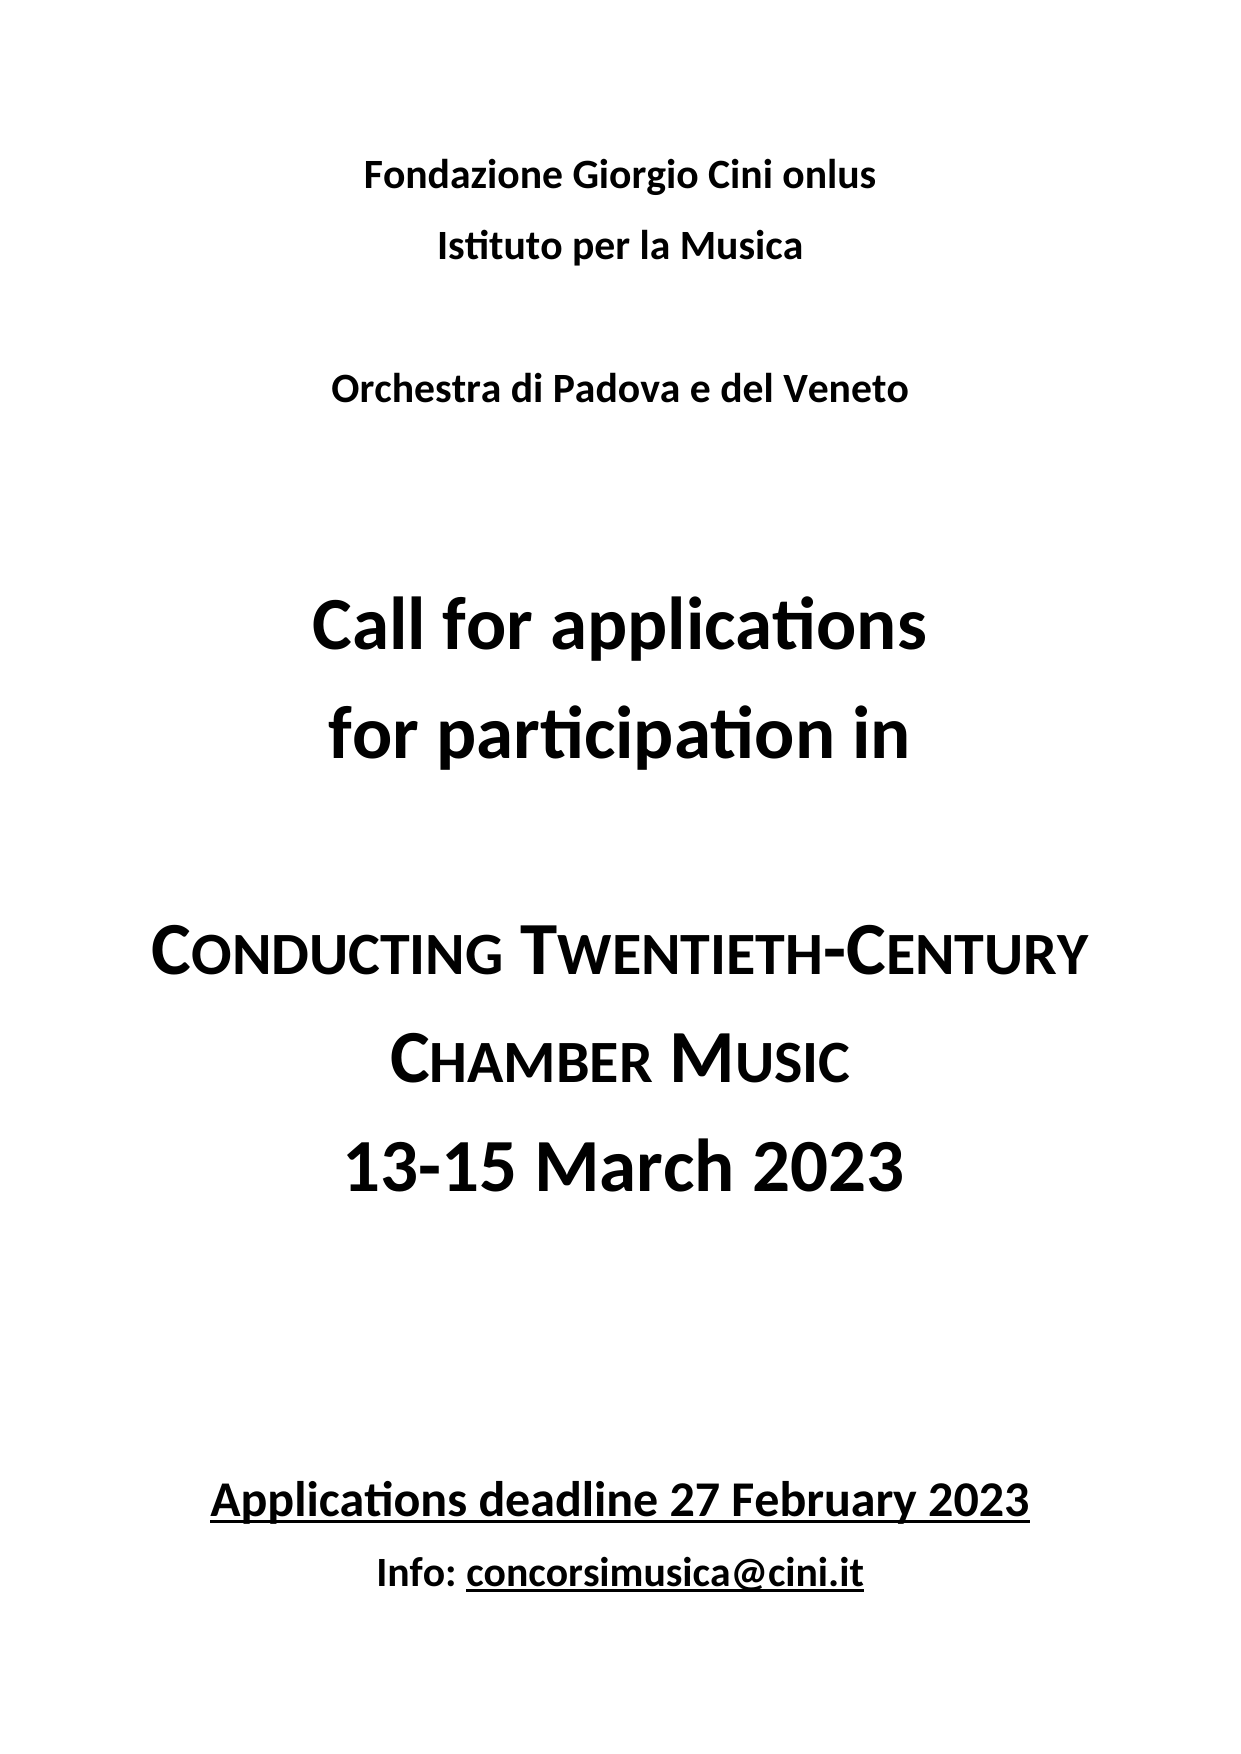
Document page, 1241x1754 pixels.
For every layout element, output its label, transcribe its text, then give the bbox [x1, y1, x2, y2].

text Applications deadline 27 February 2023 [118, 1443, 1122, 1529]
text 13-15 March 2023 [118, 1118, 1122, 1210]
text for participation in [118, 685, 1122, 777]
text Fondazione Giorgio Cini onlus [118, 148, 1122, 198]
text Info: concorsimusica@cini.it [118, 1546, 1122, 1597]
text Conducting Twentieth-Century [118, 902, 1122, 993]
text Orchestra di Padova e del Veneto [118, 362, 1122, 413]
text Chamber Music [118, 1010, 1122, 1101]
text Call for applications [118, 577, 1122, 668]
text Istituto per la Musica [118, 219, 1122, 270]
